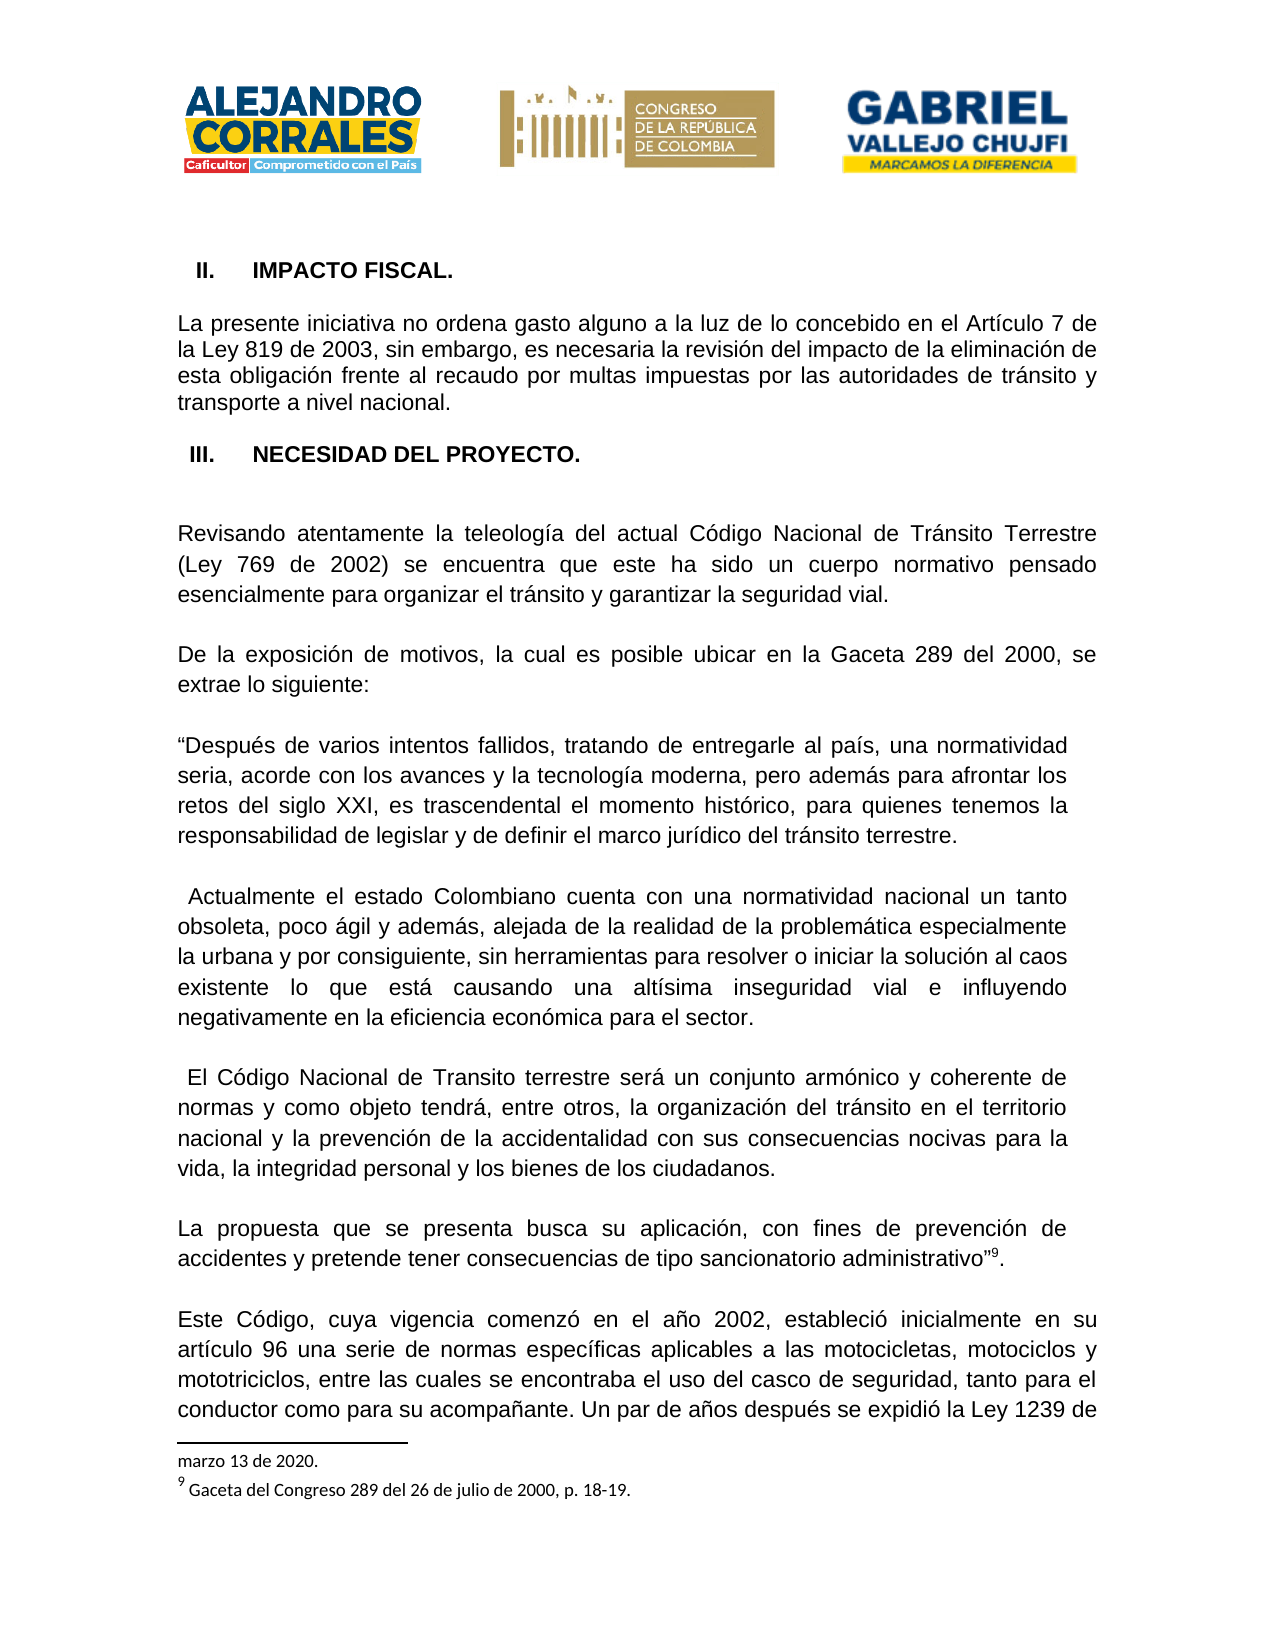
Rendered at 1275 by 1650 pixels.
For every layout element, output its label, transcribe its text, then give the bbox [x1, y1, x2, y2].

picture [177, 73, 427, 176]
list IMPACTO FISCAL. [215, 257, 1098, 283]
text De la exposición de motivos, la cual es posible ubicar en la Gaceta 289 del 2000, se extrae lo siguiente: [177, 641, 1098, 698]
list NECESIDAD DEL PROYECTO. [215, 441, 1098, 468]
picture [822, 81, 1098, 176]
text La propuesta que se presenta busca su aplicación, con fines de prevención de accidentes y pretende tener consecuencias de tipo sancionatorio administrativo”. [177, 1215, 1068, 1272]
text “Después de varios intentos fallidos, tratando de entregarle al país, una normatividad seria, acorde con los avances y la tecnología moderna, pero además para afrontar los retos del siglo XXI, es trascendental el momento histórico, para quienes tenemos la responsabilidad de legislar y de definir el marco jurídico del tránsito terrestre. [177, 732, 1068, 849]
text Revisando atentamente la teleología del actual Código Nacional de Tránsito Terrestre (Ley 769 de 2002) se encuentra que este ha sido un cuerpo normativo pensado esencialmente para organizar el tránsito y garantizar la seguridad vial. [177, 520, 1098, 607]
text Actualmente el estado Colombiano cuenta con una normatividad nacional un tanto obsoleta, poco ágil y además, alejada de la realidad de la problemática especialmente la urbana y por consiguiente, sin herramientas para resolver o iniciar la solución al caos existente lo que está causando una altísima inseguridad vial e influyendo negativamente en la eficiencia económica para el sector. [177, 883, 1068, 1030]
text El Código Nacional de Transito terrestre será un conjunto armónico y coherente de normas y como objeto tendrá, entre otros, la organización del tránsito en el territorio nacional y la prevención de la accidentalidad con sus consecuencias nocivas para la vida, la integridad personal y los bienes de los ciudadanos. [177, 1064, 1068, 1181]
text La presente iniciativa no ordena gasto alguno a la luz de lo concebido en el Artículo 7 de la Ley 819 de 2003, sin embargo, es necesaria la revisión del impacto de la eliminación de esta obligación frente al recaudo por multas impuestas por las autoridades de tránsito y transporte a nivel nacional. [177, 309, 1098, 415]
picture [496, 82, 779, 176]
